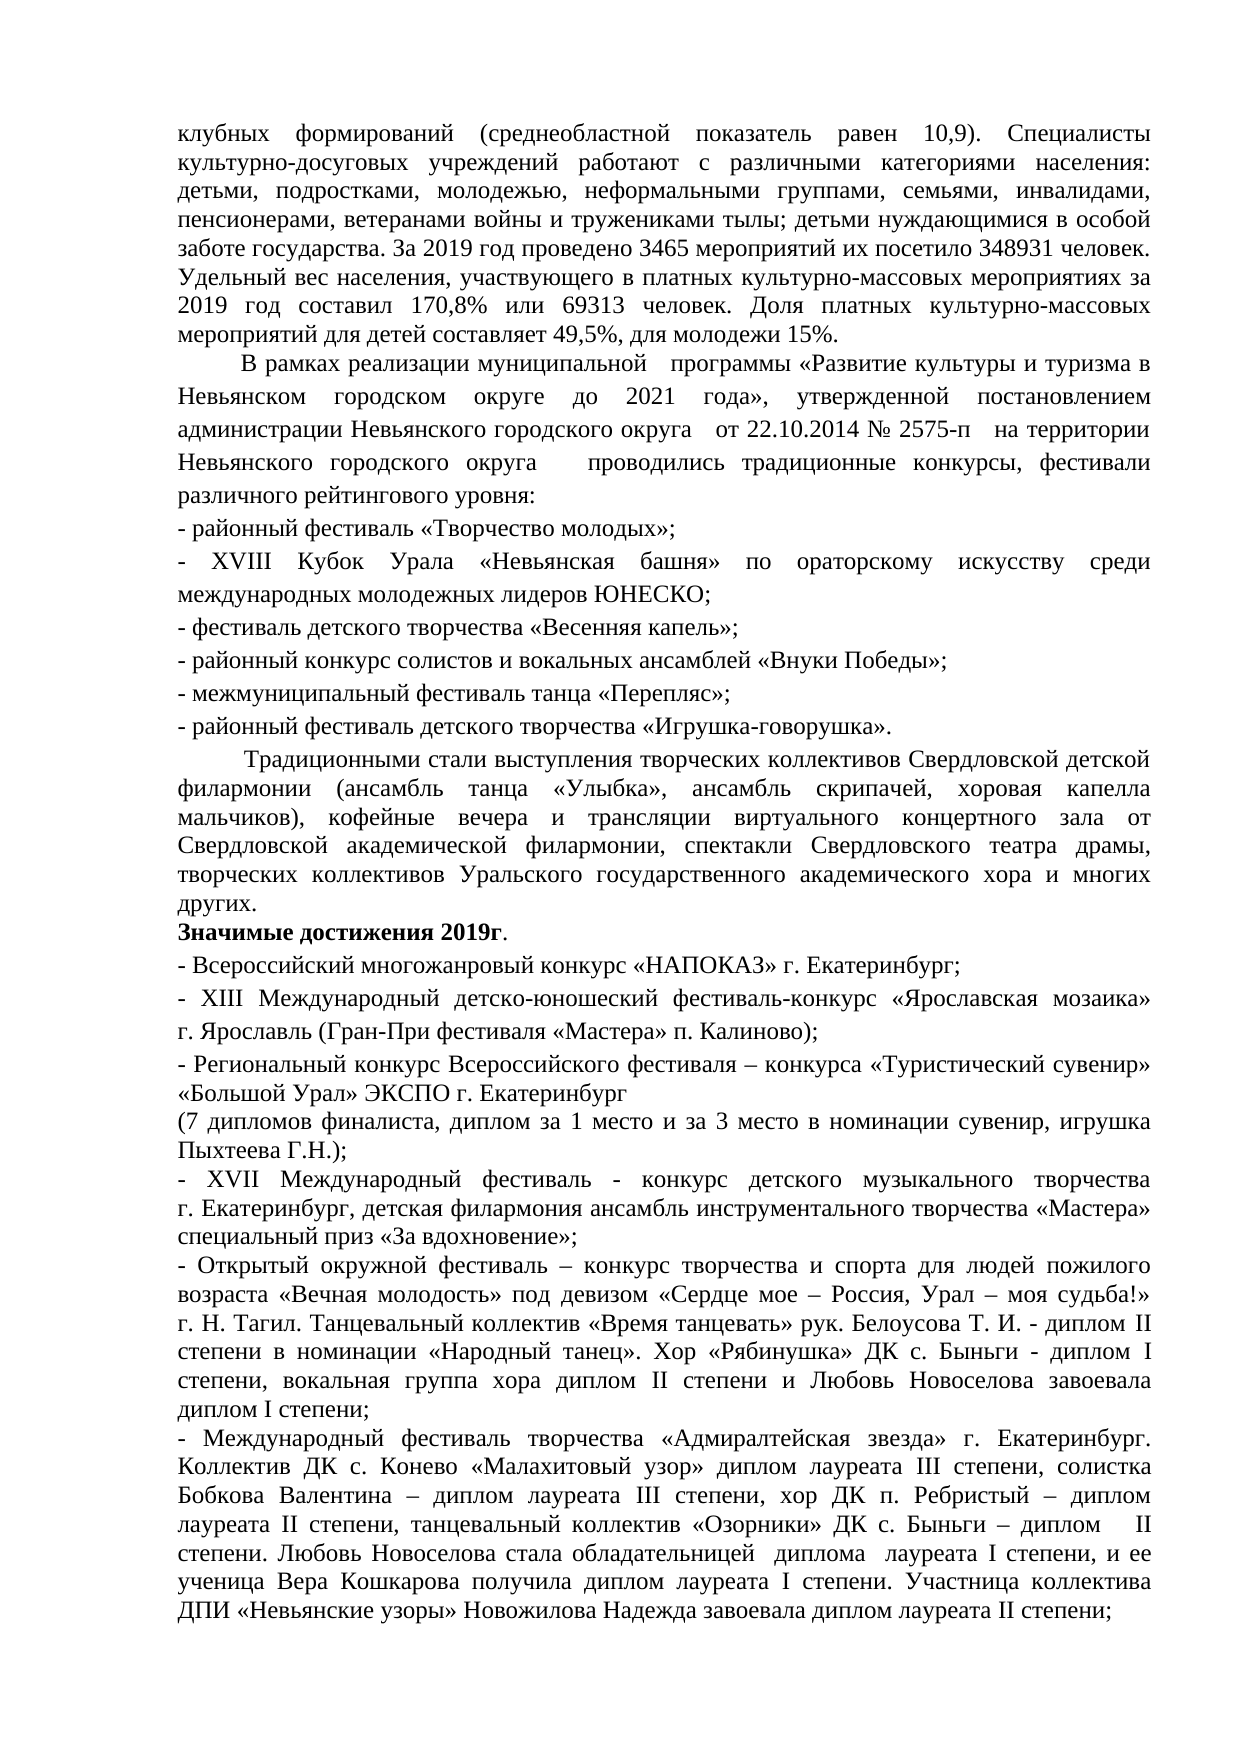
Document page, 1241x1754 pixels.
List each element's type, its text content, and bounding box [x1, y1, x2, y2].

text - XIII Международный детско-юношеский фестиваль-конкурс «Ярославская мозаика» г. Ярославль (Гран-При фестиваля «Мастера» п. Калиново); [177, 983, 1152, 1045]
text - межмуниципальный фестиваль танца «Перепляс»; [177, 678, 1152, 707]
text - Открытый окружной фестиваль – конкурс творчества и спорта для людей пожилого возраста «Вечная молодость» под девизом «Сердце мое – Россия, Урал – моя судьба!» г. Н. Тагил. Танцевальный коллектив «Время танцевать» рук. Белоусова Т. И. - диплом II степени в номинации «Народный танец». Хор «Рябинушка» ДК с. Быньги - диплом I степени, вокальная группа хора диплом II степени и Любовь Новоселова завоевала диплом I степени; [177, 1250, 1152, 1423]
text - XVII Международный фестиваль - конкурс детского музыкального творчества г. Екатеринбург, детская филармония ансамбль инструментального творчества «Мастера» специальный приз «За вдохновение»; [177, 1164, 1152, 1250]
text Значимые достижения 2019г. [177, 917, 1152, 946]
text - фестиваль детского творчества «Весенняя капель»; [177, 612, 1152, 641]
text В рамках реализации муниципальной программы «Развитие культуры и туризма в Невьянском городском округе до 2021 года», утвержденной постановлением администрации Невьянского городского округа от 22.10.2014 № 2575-п на территории Невьянского городского округа проводились традиционные конкурсы, фестивали различного рейтингового уровня: [177, 348, 1152, 509]
text - Региональный конкурс Всероссийского фестиваля – конкурса «Туристический сувенир» «Большой Урал» ЭКСПО г. Екатеринбург [177, 1049, 1152, 1106]
text - XVIII Кубок Урала «Невьянская башня» по ораторскому искусству среди международных молодежных лидеров ЮНЕСКО; [177, 546, 1152, 608]
text (7 дипломов финалиста, диплом за 1 место и за 3 место в номинации сувенир, игрушка Пыхтеева Г.Н.); [177, 1106, 1152, 1164]
text - Всероссийский многожанровый конкурс «НАПОКАЗ» г. Екатеринбург; [177, 950, 1152, 979]
text - районный фестиваль «Творчество молодых»; [177, 513, 1152, 542]
text - районный конкурс солистов и вокальных ансамблей «Внуки Победы»; [177, 645, 1152, 674]
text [177, 118, 1152, 348]
text - Международный фестиваль творчества «Адмиралтейская звезда» г. Екатеринбург. Коллектив ДК с. Конево «Малахитовый узор» диплом лауреата III степени, солистка Бобкова Валентина – диплом лауреата III степени, хор ДК п. Ребристый – диплом лауреата II степени, танцевальный коллектив «Озорники» ДК с. Быньги – диплом II степени. Любовь Новоселова стала обладательницей диплома лауреата I степени, и ее ученица Вера Кошкарова получила диплом лауреата I степени. Участница коллектива ДПИ «Невьянские узоры» Новожилова Надежда завоевала диплом лауреата II степени; [177, 1423, 1152, 1624]
text - районный фестиваль детского творчества «Игрушка-говорушка». [177, 711, 1152, 740]
text Традиционными стали выступления творческих коллективов Свердловской детской филармонии (ансамбль танца «Улыбка», ансамбль скрипачей, хоровая капелла мальчиков), кофейные вечера и трансляции виртуального концертного зала от Свердловской академической филармонии, спектакли Свердловского театра драмы, творческих коллективов Уральского государственного академического хора и многих других. [177, 744, 1152, 917]
